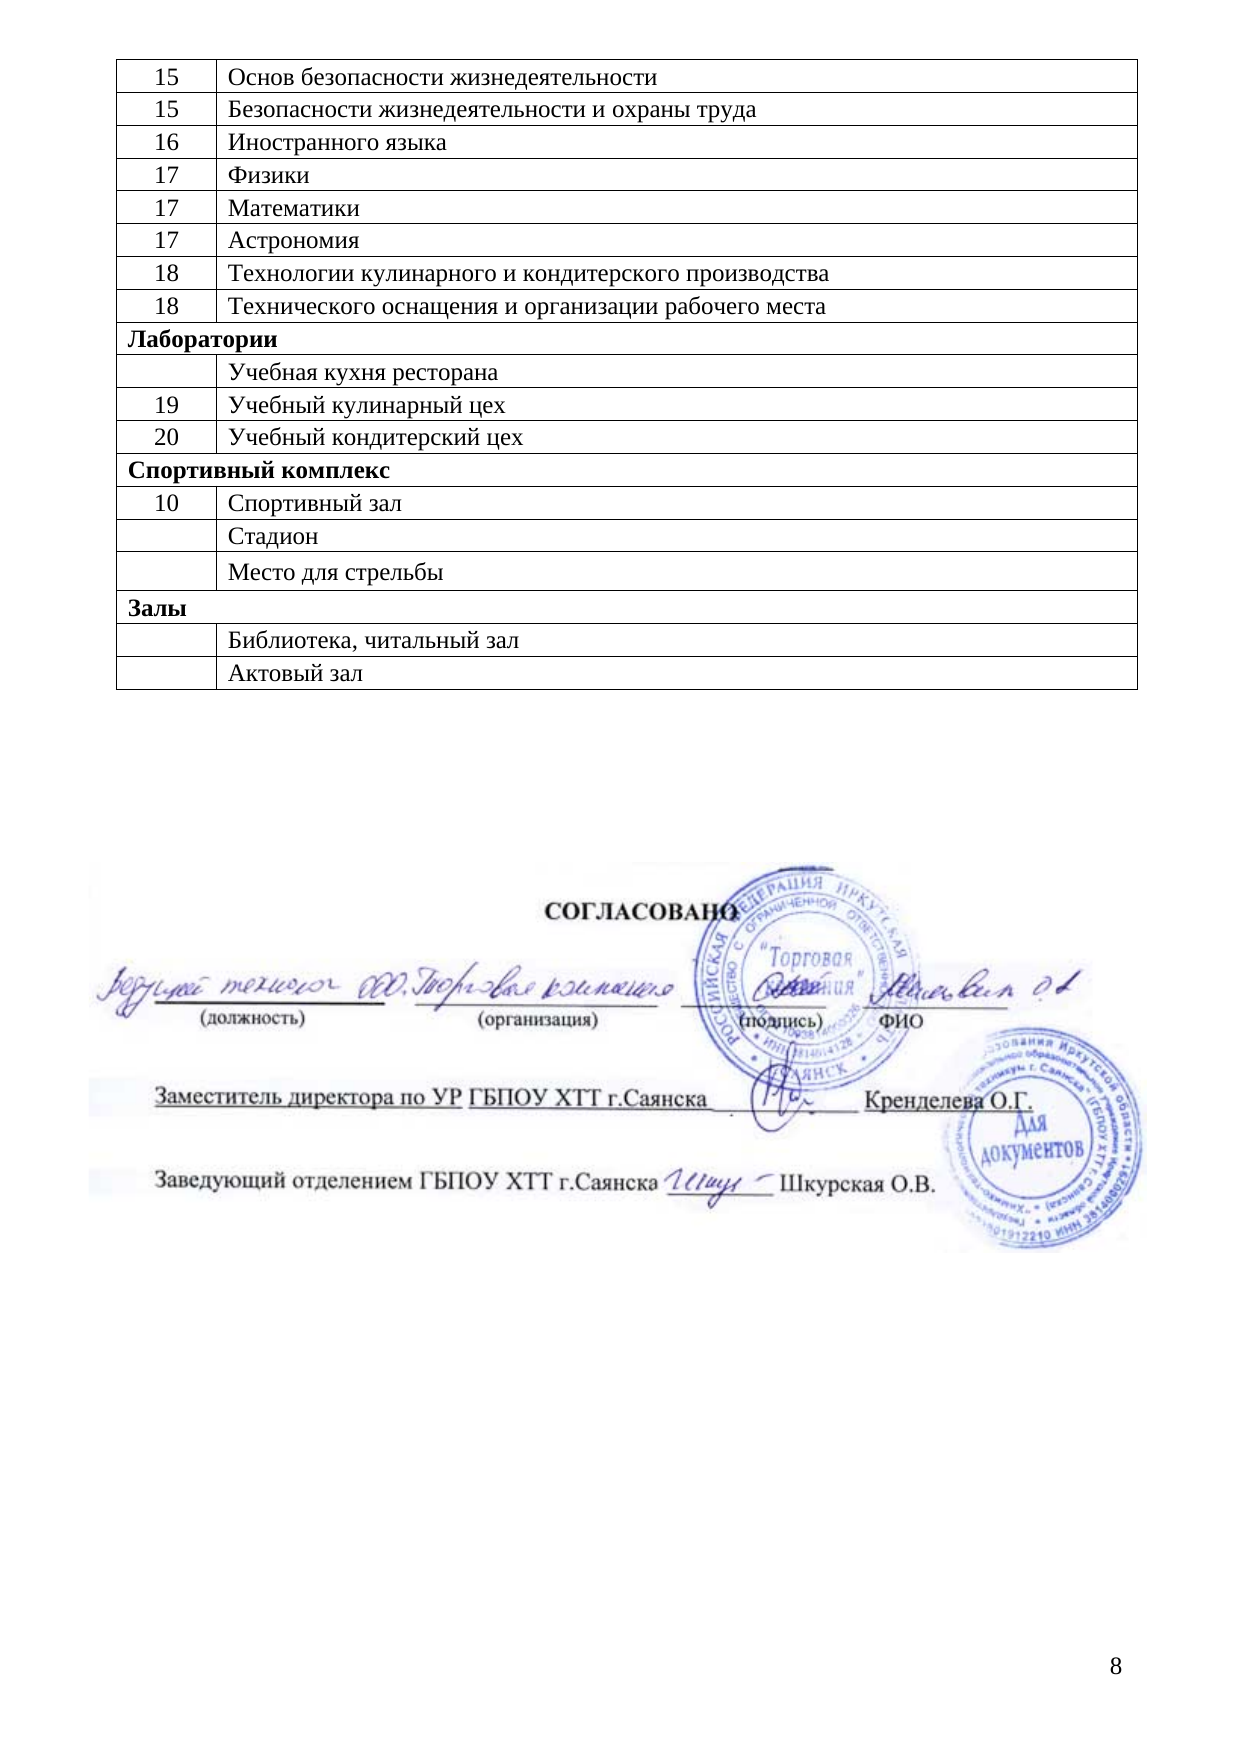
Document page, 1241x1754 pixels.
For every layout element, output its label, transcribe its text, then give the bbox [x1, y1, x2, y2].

table_cell 17 [117, 191, 216, 223]
table_cell Спортивный комплекс [117, 454, 1137, 486]
table_cell Технического оснащения и организации рабочего места [217, 290, 1137, 322]
table_cell Спортивный зал [217, 487, 1137, 518]
table_cell Актовый зал [217, 657, 1137, 689]
table_cell Физики [217, 159, 1137, 190]
table_cell 18 [117, 290, 216, 322]
table_cell Учебный кондитерский цех [217, 421, 1137, 453]
table_cell 20 [117, 421, 216, 453]
table_cell 19 [117, 388, 216, 420]
table_cell 15 [117, 93, 216, 125]
table_cell [117, 520, 216, 551]
table_cell [117, 657, 216, 689]
table_cell 10 [117, 487, 216, 518]
table_cell 16 [117, 126, 216, 157]
table_cell Библиотека, читальный зал [217, 624, 1137, 656]
table_cell Астрономия [217, 224, 1137, 256]
table_cell Стадион [217, 520, 1137, 551]
table_cell 18 [117, 257, 216, 289]
table_cell [117, 624, 216, 656]
table_cell Место для стрельбы [217, 552, 1137, 590]
table_cell Учебная кухня ресторана [217, 355, 1137, 387]
table_cell [117, 355, 216, 387]
table_cell 15 [117, 60, 216, 92]
picture [88, 862, 1147, 1253]
table_cell 17 [117, 224, 216, 256]
table_cell Основ безопасности жизнедеятельности [217, 60, 1137, 92]
table_cell Лаборатории [117, 323, 1137, 354]
table_cell Учебный кулинарный цех [217, 388, 1137, 420]
table_cell Залы [117, 591, 1137, 623]
table_cell Безопасности жизнедеятельности и охраны труда [217, 93, 1137, 125]
table_cell [117, 552, 216, 590]
table_cell 17 [117, 159, 216, 190]
table_cell Иностранного языка [217, 126, 1137, 157]
table_cell Математики [217, 191, 1137, 223]
table_cell Технологии кулинарного и кондитерского производства [217, 257, 1137, 289]
